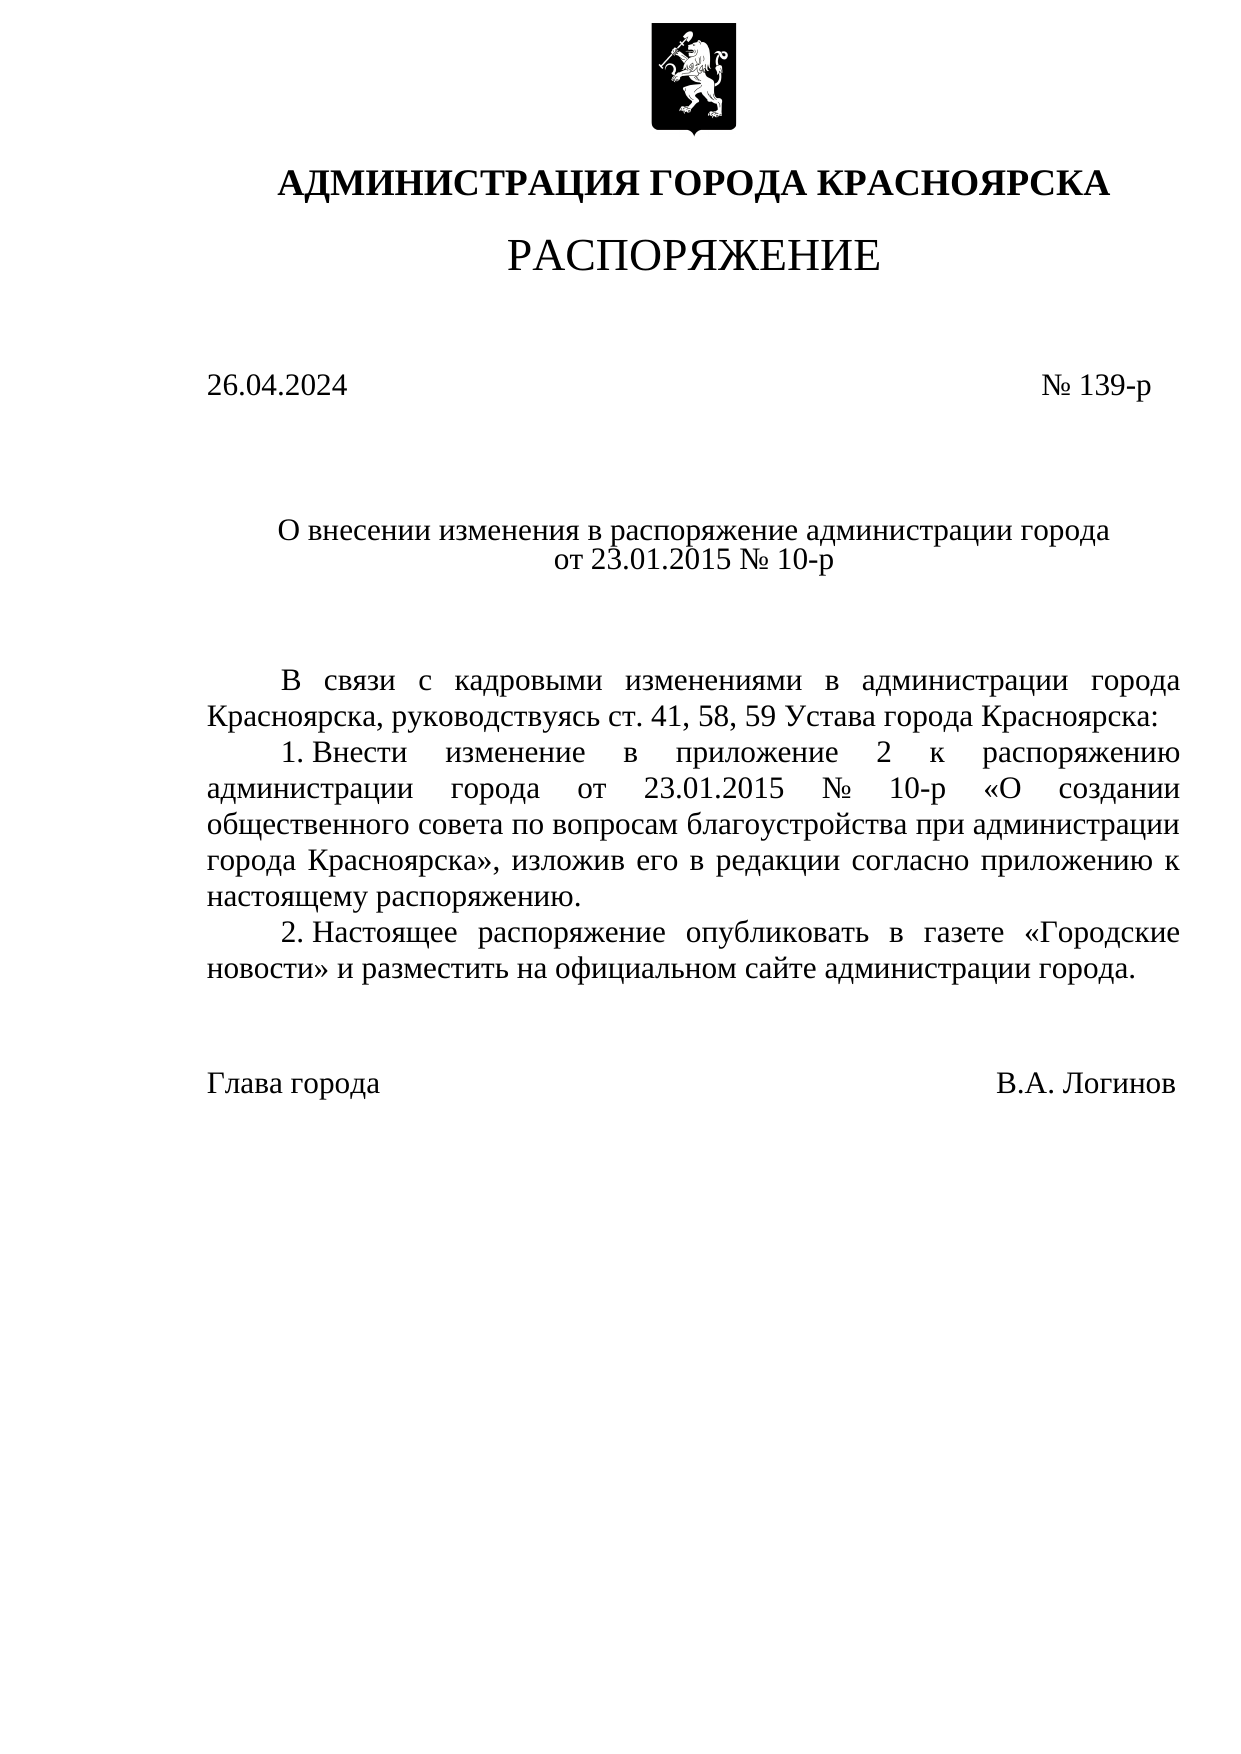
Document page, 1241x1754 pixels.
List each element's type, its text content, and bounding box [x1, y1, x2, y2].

text АДМИНИСТРАЦИЯ ГОРОДА КРАСНОЯРСКА [207, 161, 1181, 204]
picture [651, 23, 737, 137]
text 2. Настоящее распоряжение опубликовать в газете «Городские новости» и разместить на официальном сайте администрации города. [207, 913, 1181, 985]
table_header 26.04.2024 [195, 367, 694, 403]
text РАСПОРЯЖЕНИЕ [207, 228, 1181, 280]
table_header № 139-р [694, 367, 1192, 403]
text В связи с кадровыми изменениями в администрации города Красноярска, руководствуясь ст. 41, 58, 59 Устава города Красноярска: [207, 661, 1181, 733]
text 1. Внести изменение в приложение 2 к распоряжению администрации города от 23.01.2015 № 10-р «О создании общественного совета по вопросам благоустройства при администрации города Красноярска», изложив его в редакции согласно приложению к настоящему распоряжению. [207, 733, 1181, 913]
text от 23.01.2015 № 10-р [207, 546, 1181, 575]
text Глава города В.А. Логинов [207, 1071, 1181, 1100]
text О внесении изменения в распоряжение администрации города [207, 518, 1181, 546]
